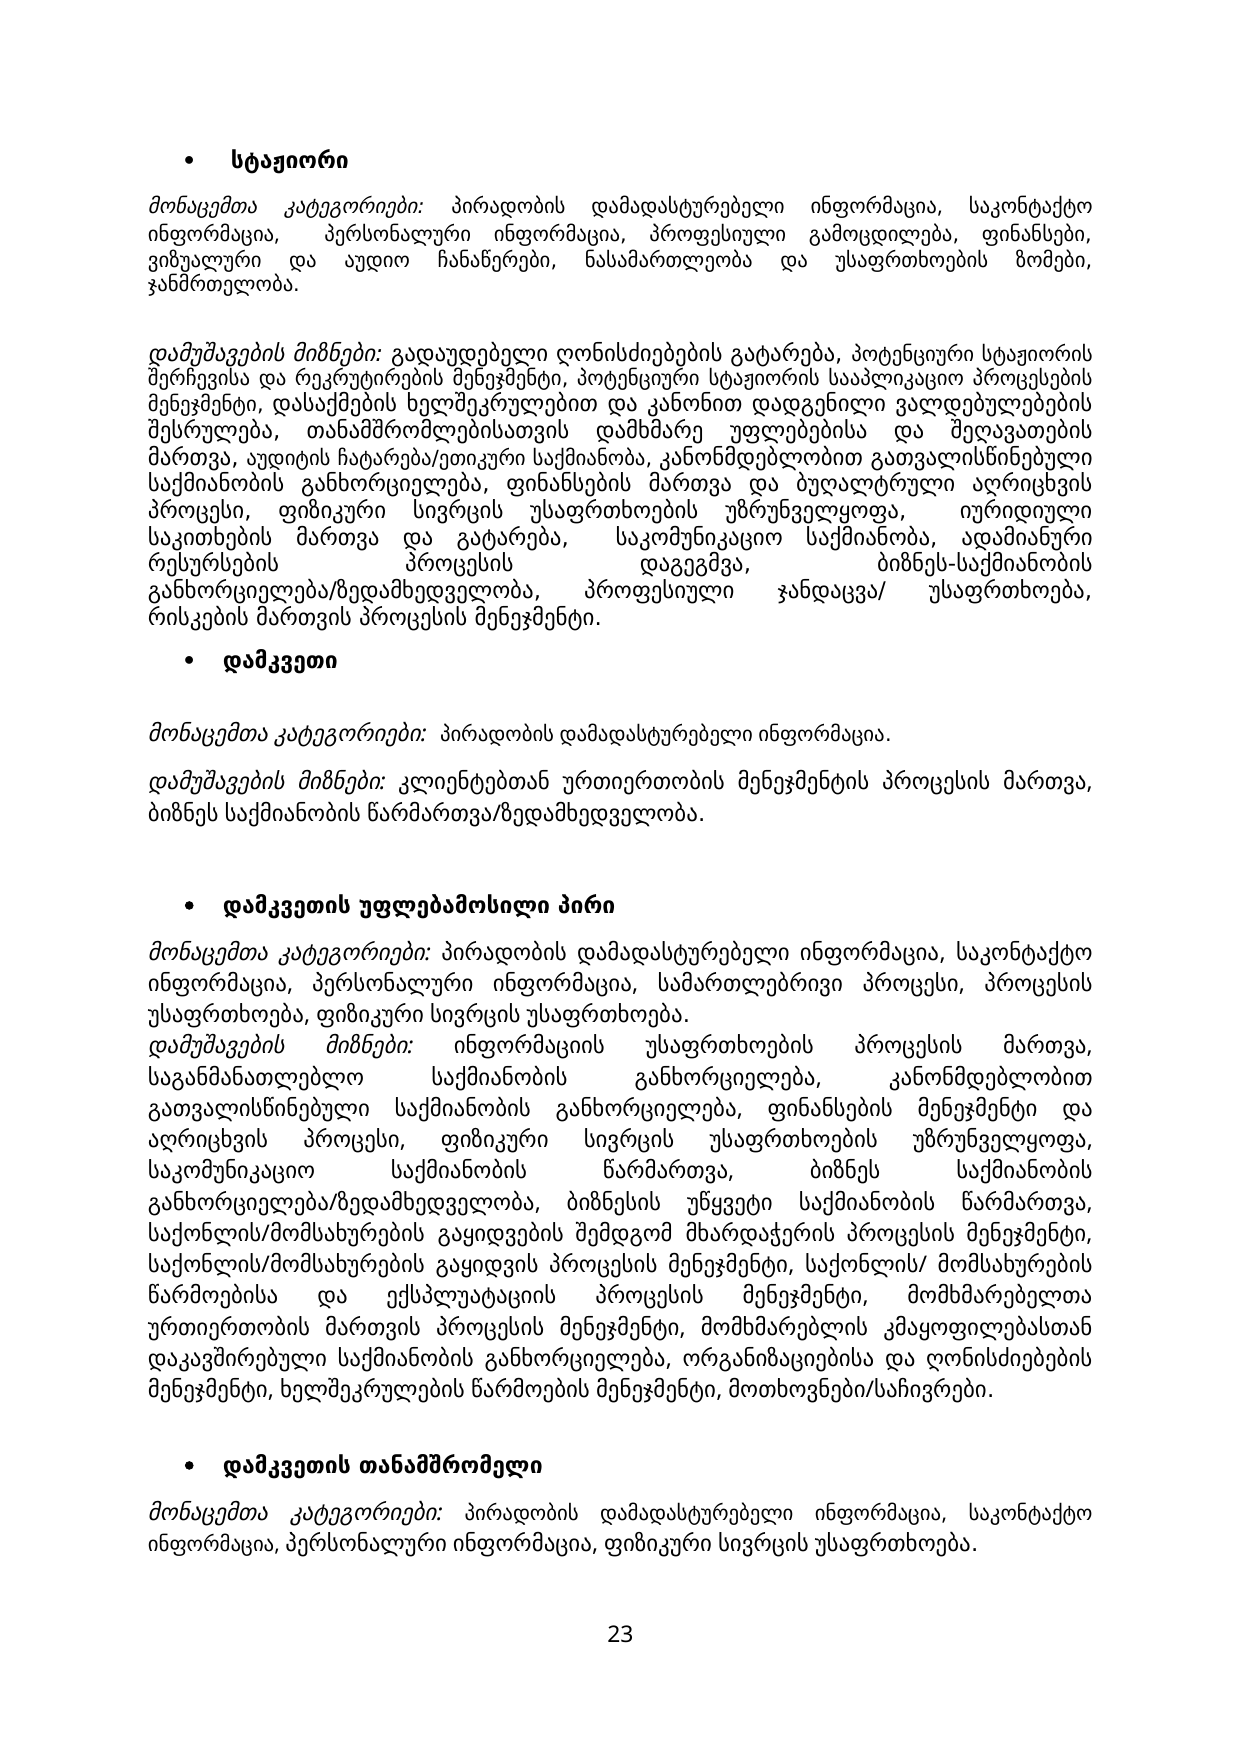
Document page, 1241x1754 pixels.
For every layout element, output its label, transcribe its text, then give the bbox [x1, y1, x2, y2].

text დამუშავების მიზნები: ინფორმაციის უსაფრთხოების პროცესის მართვა, საგანმანათლებლო საქმიანობის განხორციელება, კანონმდებლობით გათვალისწინებული საქმიანობის განხორციელება, ფინანსების მენეჯმენტი და აღრიცხვის პროცესი, ფიზიკური სივრცის უსაფრთხოების უზრუნველყოფა, საკომუნიკაციო საქმიანობის წარმართვა, ბიზნეს საქმიანობის განხორციელება/ზედამხედველობა, ბიზნესის უწყვეტი საქმიანობის წარმართვა, საქონლის/მომსახურების გაყიდვების შემდგომ მხარდაჭერის პროცესის მენეჯმენტი, საქონლის/მომსახურების გაყიდვის პროცესის მენეჯმენტი, საქონლის/ მომსახურების წარმოებისა და ექსპლუატაციის პროცესის მენეჯმენტი, მომხმარებელთა ურთიერთობის მართვის პროცესის მენეჯმენტი, მომხმარებლის კმაყოფილებასთან დაკავშირებული საქმიანობის განხორციელება, ორგანიზაციებისა და ღონისძიებების მენეჯმენტი, ხელშეკრულების წარმოების მენეჯმენტი, მოთხოვნები/საჩივრები. [148, 1029, 1093, 1404]
text მონაცემთა კატეგორიები: პირადობის დამადასტურებელი ინფორმაცია. [148, 717, 1093, 748]
list დამკვეთის უფლებამოსილი პირი [185, 892, 1093, 919]
text მონაცემთა კატეგორიები: პირადობის დამადასტურებელი ინფორმაცია, საკონტაქტო ინფორმაცია, პერსონალური ინფორმაცია, პროფესიული გამოცდილება, ფინანსები, ვიზუალური და აუდიო ჩანაწერები, ნასამართლეობა და უსაფრთხოების ზომები, ჯანმრთელობა. [148, 191, 1093, 296]
text დამუშავების მიზნები: გადაუდებელი ღონისძიებების გატარება, პოტენციური სტაჟიორის შერჩევისა და რეკრუტირების მენეჯმენტი, პოტენციური სტაჟიორის სააპლიკაციო პროცესების მენეჯმენტი, დასაქმების ხელშეკრულებით და კანონით დადგენილი ვალდებულებების შესრულება, თანამშრომლებისათვის დამხმარე უფლებებისა და შეღავათების მართვა, აუდიტის ჩატარება/ეთიკური საქმიანობა, კანონმდებლობით გათვალისწინებული საქმიანობის განხორციელება, ფინანსების მართვა და ბუღალტრული აღრიცხვის პროცესი, ფიზიკური სივრცის უსაფრთხოების უზრუნველყოფა, იურიდიული საკითხების მართვა და გატარება, საკომუნიკაციო საქმიანობა, ადამიანური რესურსების პროცესის დაგეგმვა, ბიზნეს-საქმიანობის განხორციელება/ზედამხედველობა, პროფესიული ჯანდაცვა/ უსაფრთხოება, რისკების მართვის პროცესის მენეჯმენტი. [148, 340, 1093, 631]
list სტაჟიორი [185, 148, 1093, 174]
text მონაცემთა კატეგორიები: პირადობის დამადასტურებელი ინფორმაცია, საკონტაქტო ინფორმაცია, პერსონალური ინფორმაცია, სამართლებრივი პროცესი, პროცესის უსაფრთხოება, ფიზიკური სივრცის უსაფრთხოება. [148, 936, 1093, 1029]
text დამუშავების მიზნები: კლიენტებთან ურთიერთობის მენეჯმენტის პროცესის მართვა, ბიზნეს საქმიანობის წარმართვა/ზედამხედველობა. [148, 765, 1093, 828]
list დამკვეთის თანამშრომელი [185, 1452, 1093, 1479]
text მონაცემთა კატეგორიები: პირადობის დამადასტურებელი ინფორმაცია, საკონტაქტო ინფორმაცია, პერსონალური ინფორმაცია, ფიზიკური სივრცის უსაფრთხოება. [148, 1496, 1093, 1558]
list დამკვეთი [185, 647, 1093, 674]
